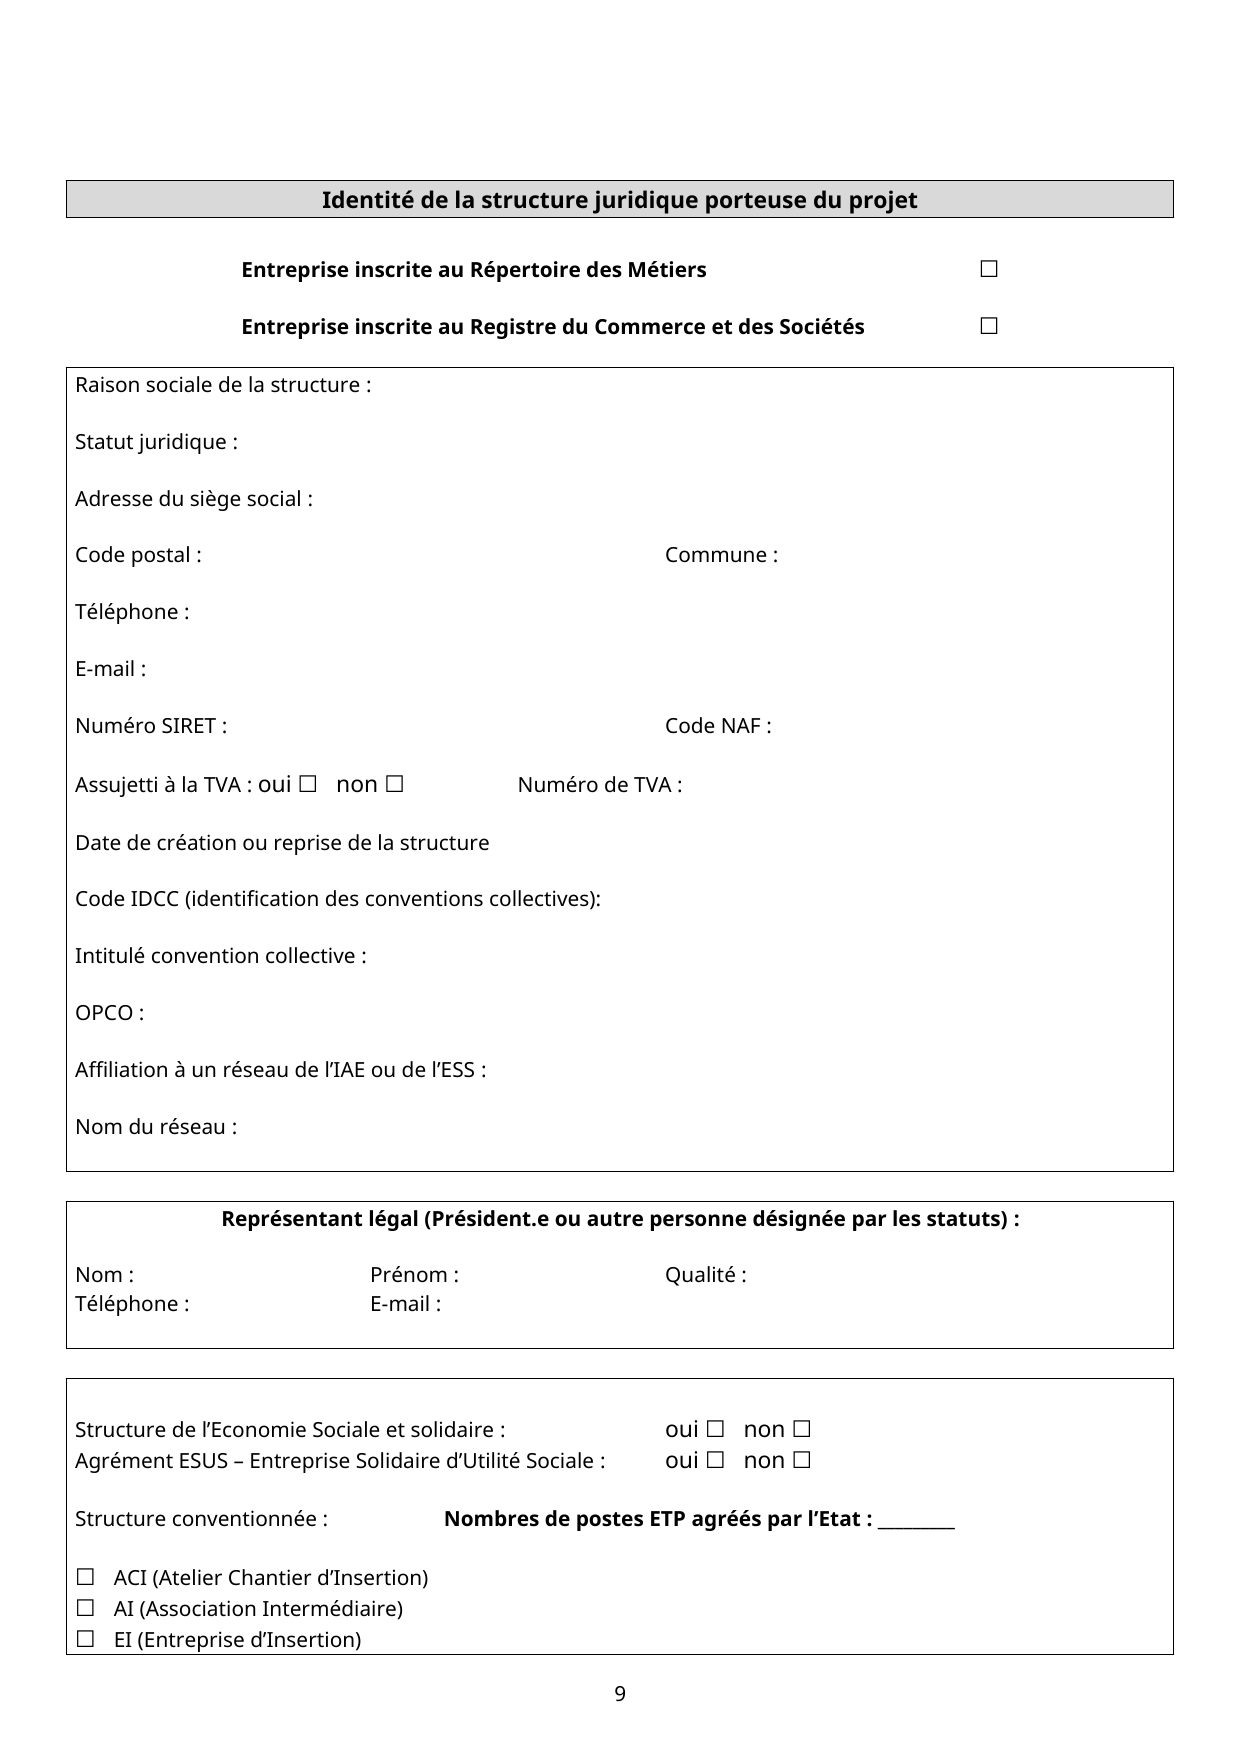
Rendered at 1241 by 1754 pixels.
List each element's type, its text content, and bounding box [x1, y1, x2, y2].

text Code postal : Commune : [75, 541, 1165, 569]
text Structure conventionnée : Nombres de postes ETP agréés par l’Etat : _________ [75, 1504, 1165, 1532]
text Entreprise inscrite au Répertoire des Métiers [75, 253, 1165, 284]
text Identité de la structure juridique porteuse du projet [67, 181, 1173, 217]
text Raison sociale de la structure : [67, 368, 1173, 398]
text Entreprise inscrite au Registre du Commerce et des Sociétés [75, 310, 1165, 341]
text ACI (Atelier Chantier d’Insertion) [75, 1561, 1165, 1592]
text Statut juridique : [75, 427, 1165, 455]
text OPCO : [75, 998, 1165, 1027]
text EI (Entreprise d’Insertion) [75, 1623, 1165, 1654]
text Téléphone : [75, 597, 1165, 626]
text Intitulé convention collective : [75, 941, 1165, 970]
text Numéro SIRET : Code NAF : [75, 711, 1165, 739]
text E-mail : [75, 654, 1165, 683]
text Nom du réseau : [75, 1112, 1165, 1141]
text Agrément ESUS – Entreprise Solidaire d’Utilité Sociale : oui non [75, 1444, 1165, 1476]
text Affiliation à un réseau de l’IAE ou de l’ESS : [75, 1055, 1165, 1084]
text Nom : Prénom : Qualité : [75, 1261, 1165, 1289]
text AI (Association Intermédiaire) [75, 1592, 1165, 1623]
text Structure de l’Economie Sociale et solidaire : oui non [67, 1410, 1173, 1444]
text Code IDCC (identification des conventions collectives): [75, 884, 1165, 913]
text Téléphone : E-mail : [75, 1289, 1165, 1317]
text Adresse du siège social : [75, 484, 1165, 512]
text Date de création ou reprise de la structure [75, 828, 1165, 856]
text Représentant légal (Président.e ou autre personne désignée par les statuts) : [67, 1202, 1173, 1232]
text Assujetti à la TVA : oui non Numéro de TVA : [75, 768, 1165, 799]
